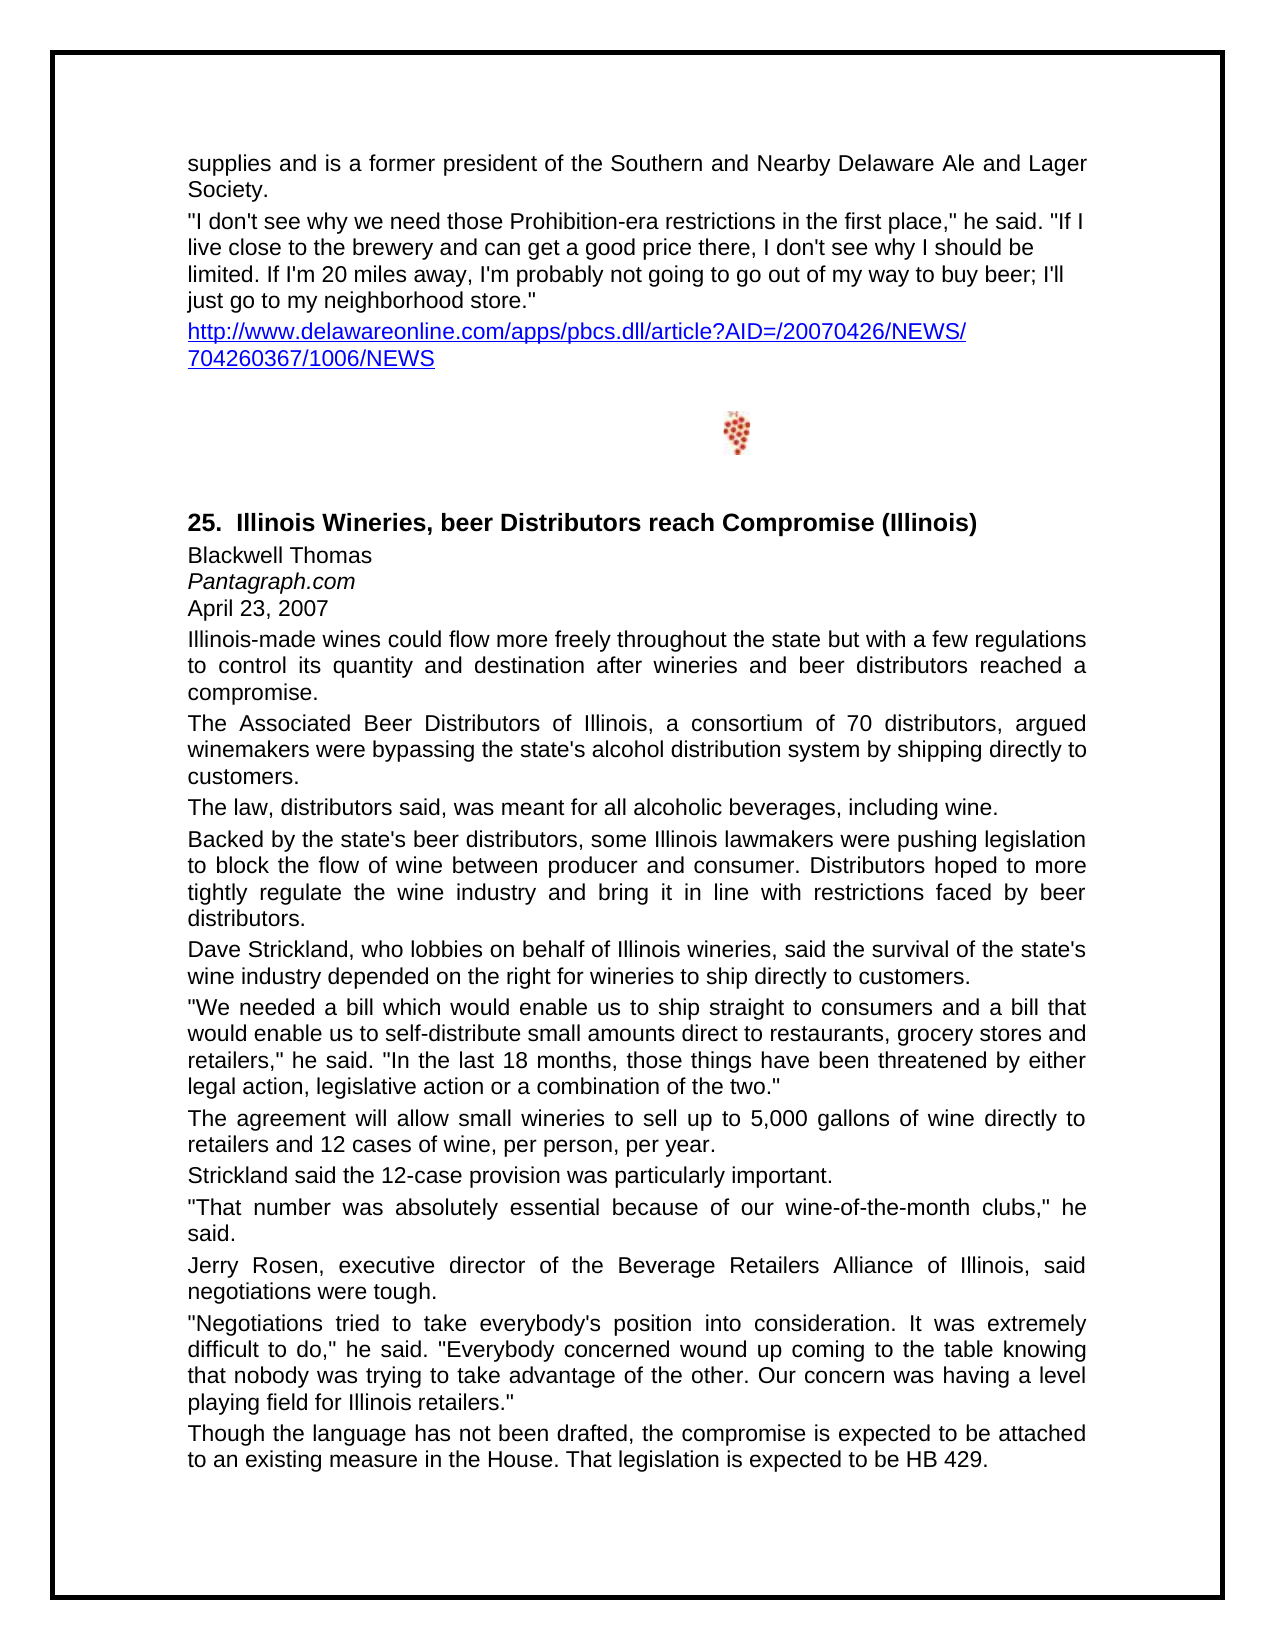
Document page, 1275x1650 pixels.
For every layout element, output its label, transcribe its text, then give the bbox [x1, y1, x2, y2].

text Though the language has not been drafted, the compromise is expected to be attached to an existing measure in the House. That legislation is expected to be HB 429. [187, 1420, 1087, 1473]
text The agreement will allow small wineries to sell up to 5,000 gallons of wine directly to retailers and 12 cases of wine, per person, per year. [187, 1104, 1087, 1157]
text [187, 150, 1087, 203]
text "That number was absolutely essential because of our wine-of-the-month clubs," he said. [187, 1194, 1087, 1247]
text "I don't see why we need those Prohibition-era restrictions in the first place," he said. "If I live close to the brewery and can get a good price there, I don't see why I should be limited. If I'm 20 miles away, I'm probably not going to go out of my way to buy beer; I'll just go to my neighborhood store." [187, 208, 1087, 313]
text Illinois-made wines could flow more freely throughout the state but with a few regulations to control its quantity and destination after wineries and beer distributors reached a compromise. [187, 626, 1087, 705]
text Dave Strickland, who lobbies on behalf of wineries, said the survival of the state's wine industry depended on the right for wineries to ship directly to customers. [187, 936, 1087, 989]
text The Associated Beer Distributors of Illinois, a consortium of 70 distributors, argued winemakers were bypassing the state's alcohol distribution system by shipping directly to customers. [187, 710, 1087, 789]
text The law, distributors said, was meant for all alcoholic beverages, including wine. [187, 794, 1087, 821]
text Blackwell Thomas Pantagraph.com April 23, 2007 [187, 542, 1087, 621]
text "Negotiations tried to take everybody's position into consideration. It was extremely difficult to do," he said. "Everybody concerned wound up coming to the table knowing that nobody was trying to take advantage of the other. Our concern was having a level playing field for retailers." [187, 1309, 1087, 1415]
text Strickland said the 12-case provision was particularly important. [187, 1162, 1087, 1189]
picture [723, 411, 750, 455]
text "We needed a bill which would enable us to ship straight to consumers and a bill that would enable us to self-distribute small amounts direct to restaurants, grocery stores and retailers," he said. "In the last 18 months, those things have been threatened by either legal action, legislative action or a combination of the two." [187, 994, 1087, 1099]
text 25. Illinois Wineries, beer Distributors reach Compromise () [187, 376, 1087, 537]
text http://www.delawareonline.com/apps/pbcs.dll/article?AID=/20070426/NEWS/704260367/1006/NEWS [187, 318, 1087, 371]
text Jerry Rosen, executive director of the Beverage Retailers Alliance of Illinois, said negotiations were tough. [187, 1252, 1087, 1304]
text Backed by the state's beer distributors, some lawmakers were pushing legislation to block the flow of wine between producer and consumer. Distributors hoped to more tightly regulate the wine industry and bring it in line with restrictions faced by beer distributors. [187, 826, 1087, 931]
